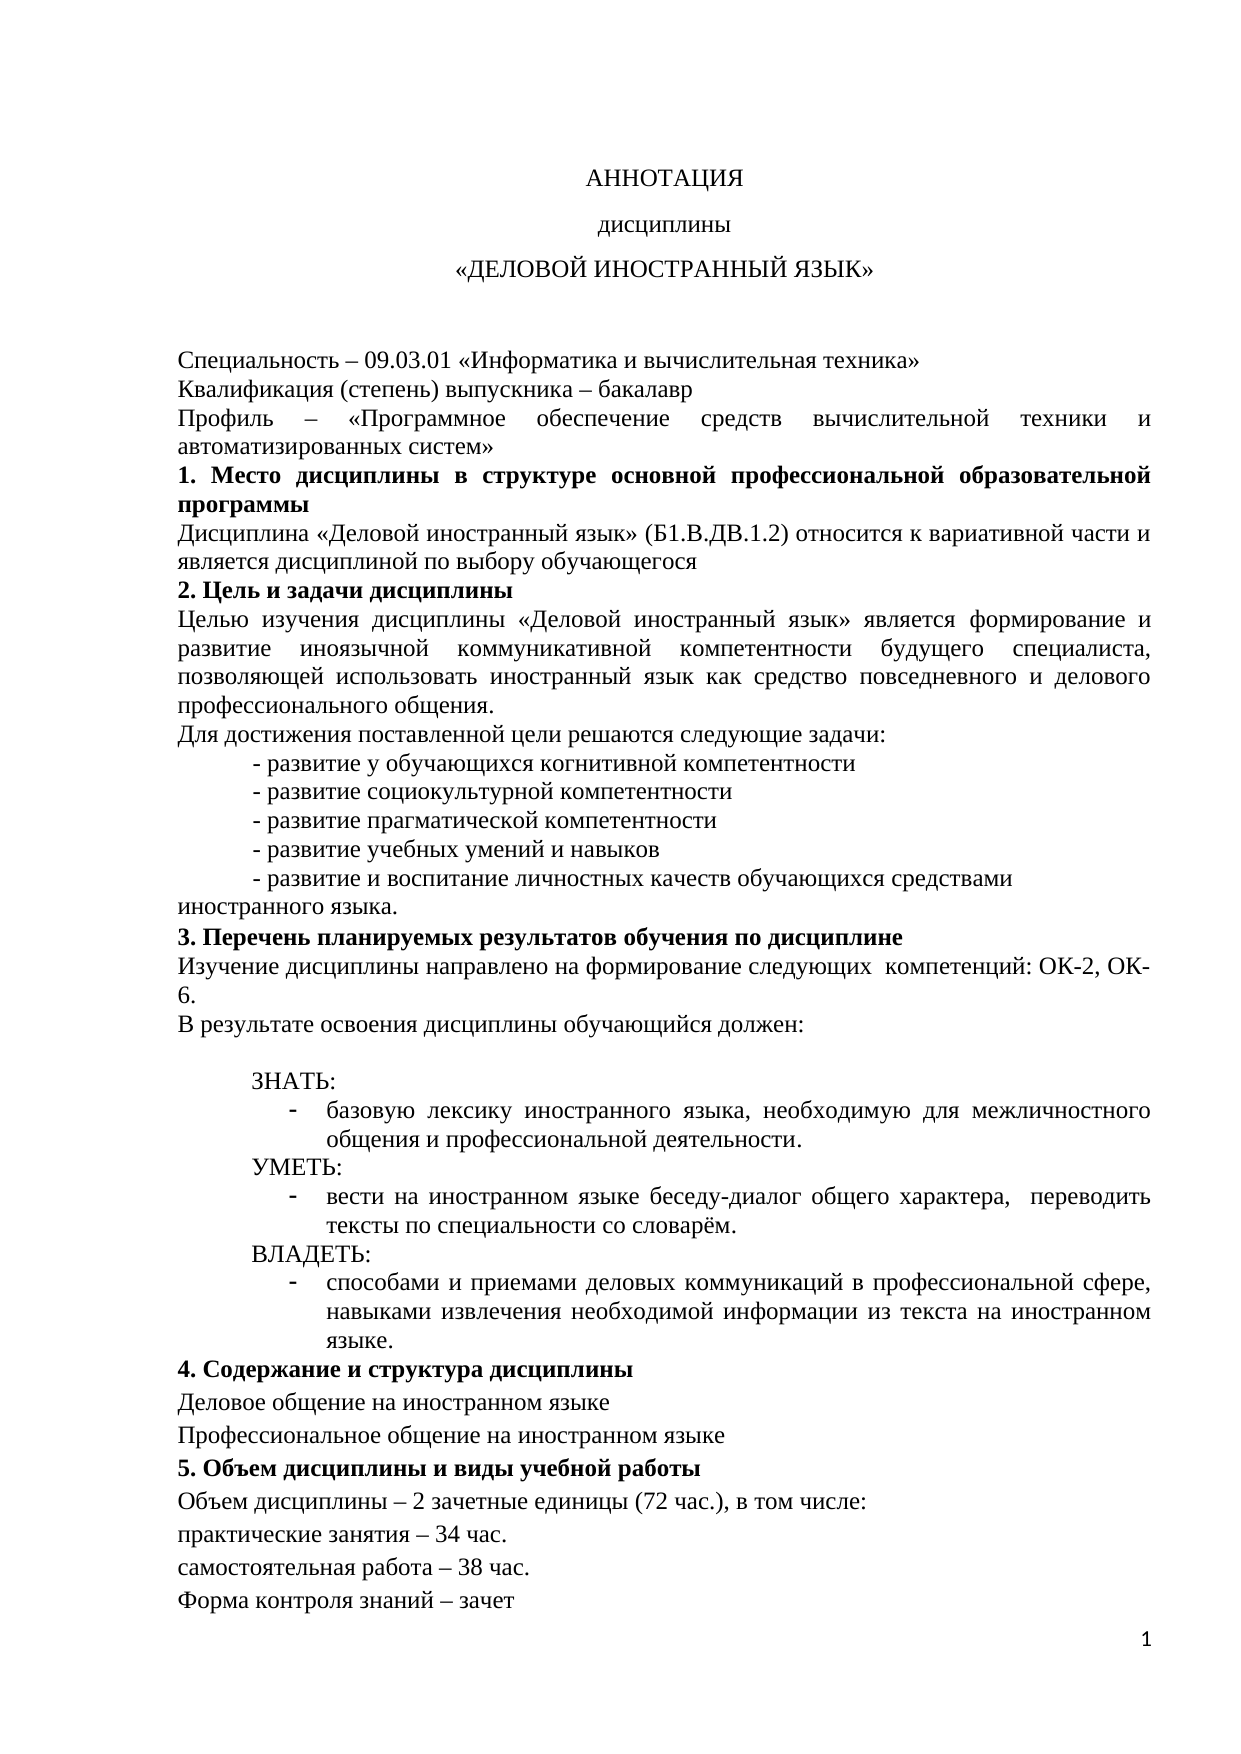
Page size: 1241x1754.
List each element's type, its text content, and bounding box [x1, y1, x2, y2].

text АННОТАЦИЯ [177, 163, 1152, 192]
list вести на иностранном языке беседу-диалог общего характера, переводить тексты по специальности со словарём. [288, 1181, 1152, 1239]
text Изучение дисциплины направлено на формирование следующих компетенций: ОК-2, ОК-6. [177, 951, 1152, 1009]
text Для достижения поставленной цели решаются следующие задачи: [177, 719, 1152, 748]
text Деловое общение на иностранном языке [177, 1387, 1152, 1416]
text Профиль – «Программное обеспечение средств вычислительной техники и автоматизированных систем» [177, 403, 1152, 460]
text - развитие у обучающихся когнитивной компетентности [177, 748, 1152, 776]
text практические занятия – 34 час. [177, 1519, 1152, 1548]
list базовую лексику иностранного языка, необходимую для межличностного общения и профессиональной деятельности. [288, 1095, 1152, 1152]
text Квалификация (степень) выпускника – бакалавр [177, 374, 1152, 403]
text - развитие учебных умений и навыков [177, 834, 1152, 863]
text «ДЕЛОВОЙ ИНОСТРАННЫЙ ЯЗЫК» [177, 254, 1152, 283]
text иностранного языка. [177, 891, 1152, 920]
text Объем дисциплины – 2 зачетные единицы (72 час.), в том числе: [177, 1486, 1152, 1514]
text Специальность – 09.03.01 «Информатика и вычислительная техника» [177, 345, 1152, 374]
text УМЕТЬ: [177, 1152, 1152, 1181]
list способами и приемами деловых коммуникаций в профессиональной сфере, навыками извлечения необходимой информации из текста на иностранном языке. [288, 1267, 1152, 1354]
text Профессиональное общение на иностранном языке [177, 1420, 1152, 1448]
text - развитие прагматической компетентности [177, 805, 1152, 834]
text ВЛАДЕТЬ: [177, 1239, 1152, 1267]
text 4. Содержание и структура дисциплины [177, 1354, 1152, 1382]
text Дисциплина «Деловой иностранный язык» (Б1.В.ДВ.1.2) относится к вариативной части и является дисциплиной по выбору обучающегося [177, 518, 1152, 575]
text В результате освоения дисциплины обучающийся должен: [177, 1009, 1152, 1037]
text ЗНАТЬ: [177, 1066, 1152, 1095]
text Форма контроля знаний – зачет [177, 1585, 1152, 1614]
text 2. Цель и задачи дисциплины [177, 575, 1152, 604]
text 3. Перечень планируемых результатов обучения по дисциплине [177, 922, 1152, 951]
text Целью изучения дисциплины «Деловой иностранный язык» является формирование и развитие иноязычной коммуникативной компетентности будущего специалиста, позволяющей использовать иностранный язык как средство повседневного и делового профессионального общения. [177, 604, 1152, 719]
text - развитие и воспитание личностных качеств обучающихся средствами [177, 863, 1152, 891]
text 5. Объем дисциплины и виды учебной работы [177, 1453, 1152, 1482]
text - развитие социокультурной компетентности [177, 776, 1152, 805]
text самостоятельная работа – 38 час. [177, 1552, 1152, 1581]
text 1. Место дисциплины в структуре основной профессиональной образовательной программы [177, 460, 1152, 518]
text дисциплины [177, 209, 1152, 238]
